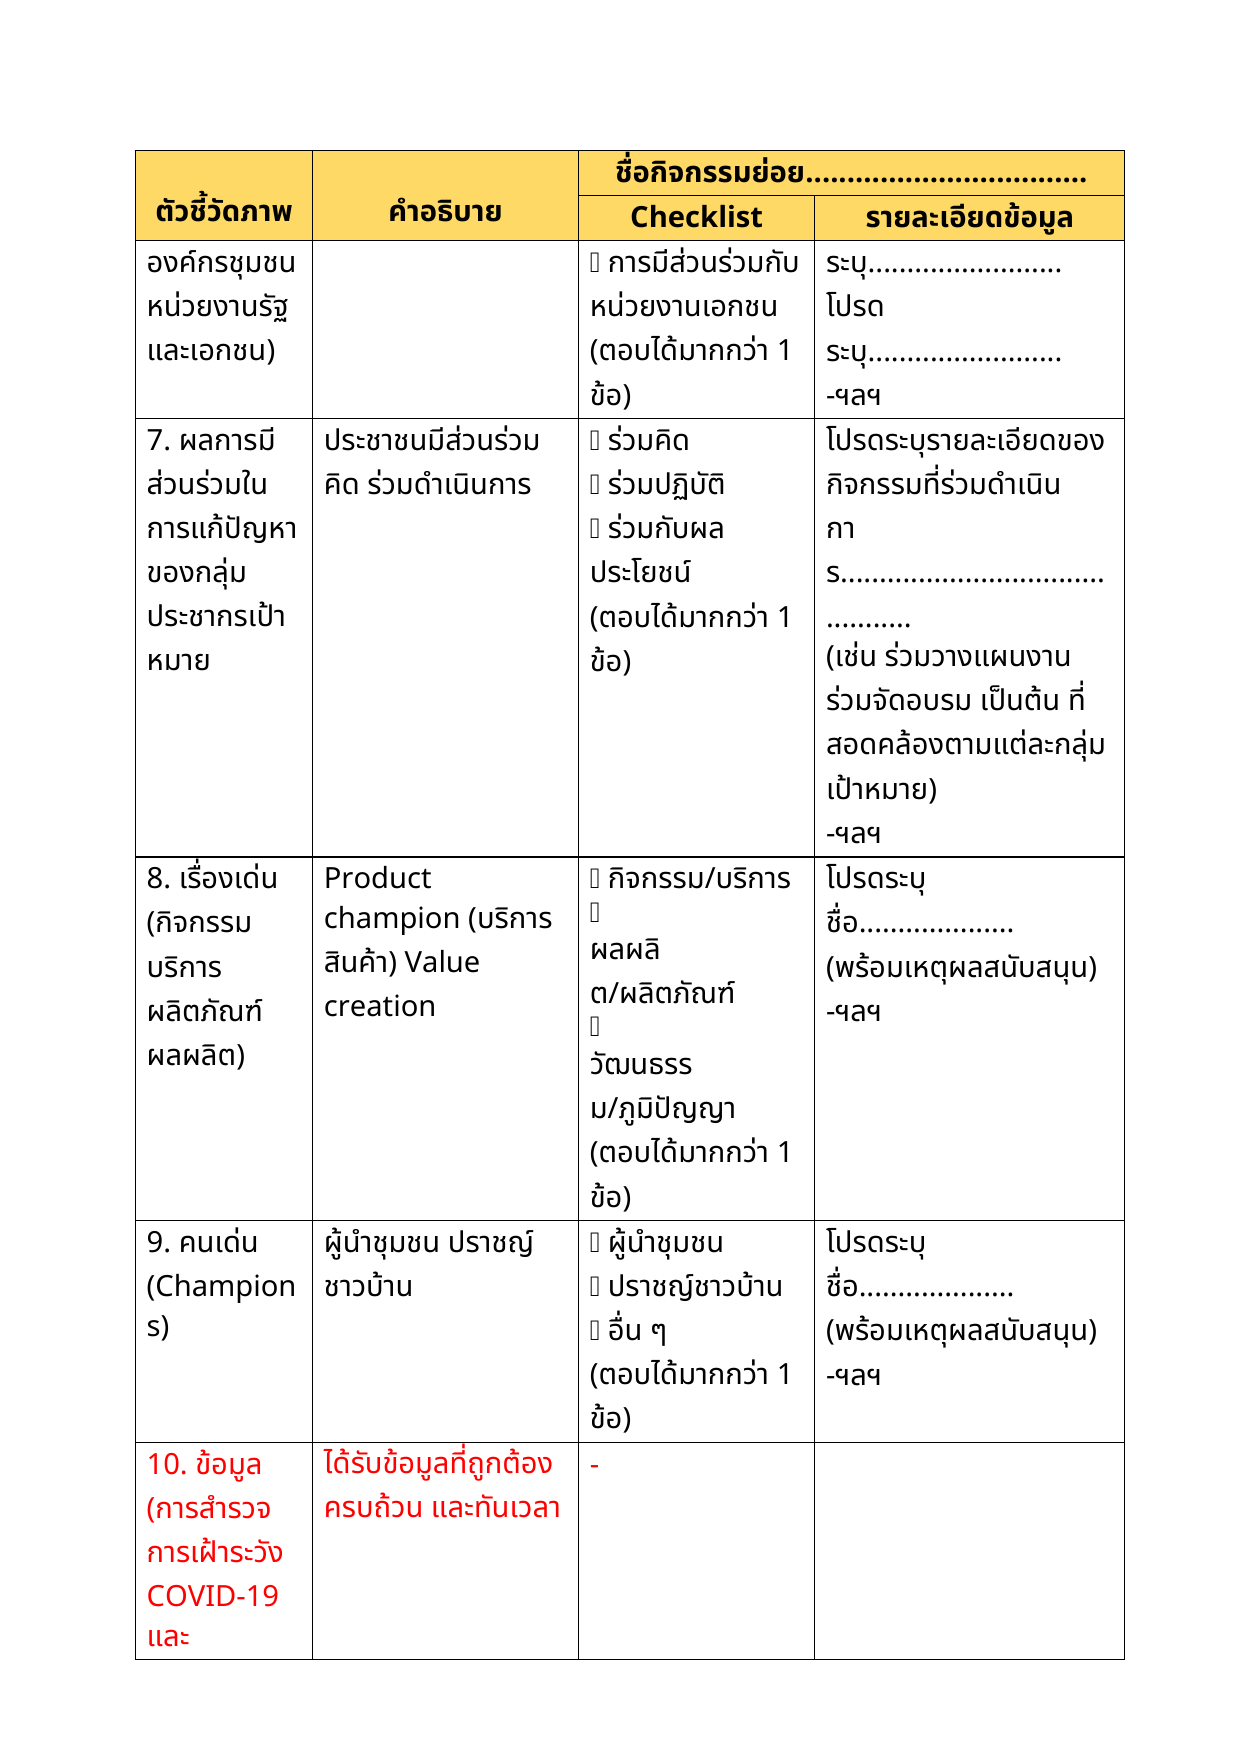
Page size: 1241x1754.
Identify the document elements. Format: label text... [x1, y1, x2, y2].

table_cell Product champion (บริการ สินค้า) Value creation [313, 858, 578, 1220]
table_cell ผู้นำชุมชน ปราชญ์ชาวบ้าน อื่น ๆ (ตอบได้มากกว่า 1 ข้อ) [579, 1221, 814, 1442]
table_cell 9. คนเด่น (Champions) [136, 1221, 312, 1442]
table_cell ประชาชนมีส่วนร่วมคิด ร่วมดำเนินการ [313, 419, 578, 856]
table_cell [313, 1443, 578, 1659]
table_header ตัวชี้วัดภาพรวมตำบล [136, 151, 312, 240]
table_cell ผู้นำชุมชน ปราชญ์ชาวบ้าน [313, 1221, 578, 1442]
table_cell ร่วมคิด ร่วมปฏิบัติ ร่วมกับผลประโยชน์ (ตอบได้มากกว่า 1 ข้อ) [579, 419, 814, 856]
table_cell [815, 1443, 1124, 1659]
table_cell 7. ผลการมีส่วนร่วมในการแก้ปัญหาของกลุ่มประชากรเป้าหมาย [136, 419, 312, 856]
table_cell 8. เรื่องเด่น (กิจกรรม บริการ ผลิตภัณฑ์ ผลผลิต) [136, 858, 312, 1220]
table_cell - [579, 1443, 814, 1659]
table_cell โปรดระบุชื่อ.................... (พร้อมเหตุผลสนับสนุน) -ฯลฯ [815, 1221, 1124, 1442]
table_cell โปรดระบุชื่อ.................... (พร้อมเหตุผลสนับสนุน) -ฯลฯ [815, 858, 1124, 1220]
table_cell กิจกรรม/บริการ ผลผลิต/ผลิตภัณฑ์ วัฒนธรรม/ภูมิปัญญา (ตอบได้มากกว่า 1 ข้อ) [579, 858, 814, 1220]
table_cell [136, 1443, 312, 1659]
table_cell รายละเอียดข้อมูล [815, 196, 1124, 240]
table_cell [815, 241, 1124, 418]
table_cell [136, 241, 312, 418]
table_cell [313, 241, 578, 418]
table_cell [579, 241, 814, 418]
table_cell โปรดระบุรายละเอียดของกิจกรรมที่ร่วมดำเนินการ............................................. (เช่น ร่วมวางแผนงาน ร่วมจัดอบรม เป็นต้น ที่สอดคล้องตามแต่ละกลุ่มเป้าหมาย) -ฯลฯ [815, 419, 1124, 856]
table_header คำอธิบาย [313, 151, 578, 240]
table_cell Checklist [579, 196, 814, 240]
table_header ชื่อกิจกรรมย่อย.................................. [579, 151, 1124, 195]
